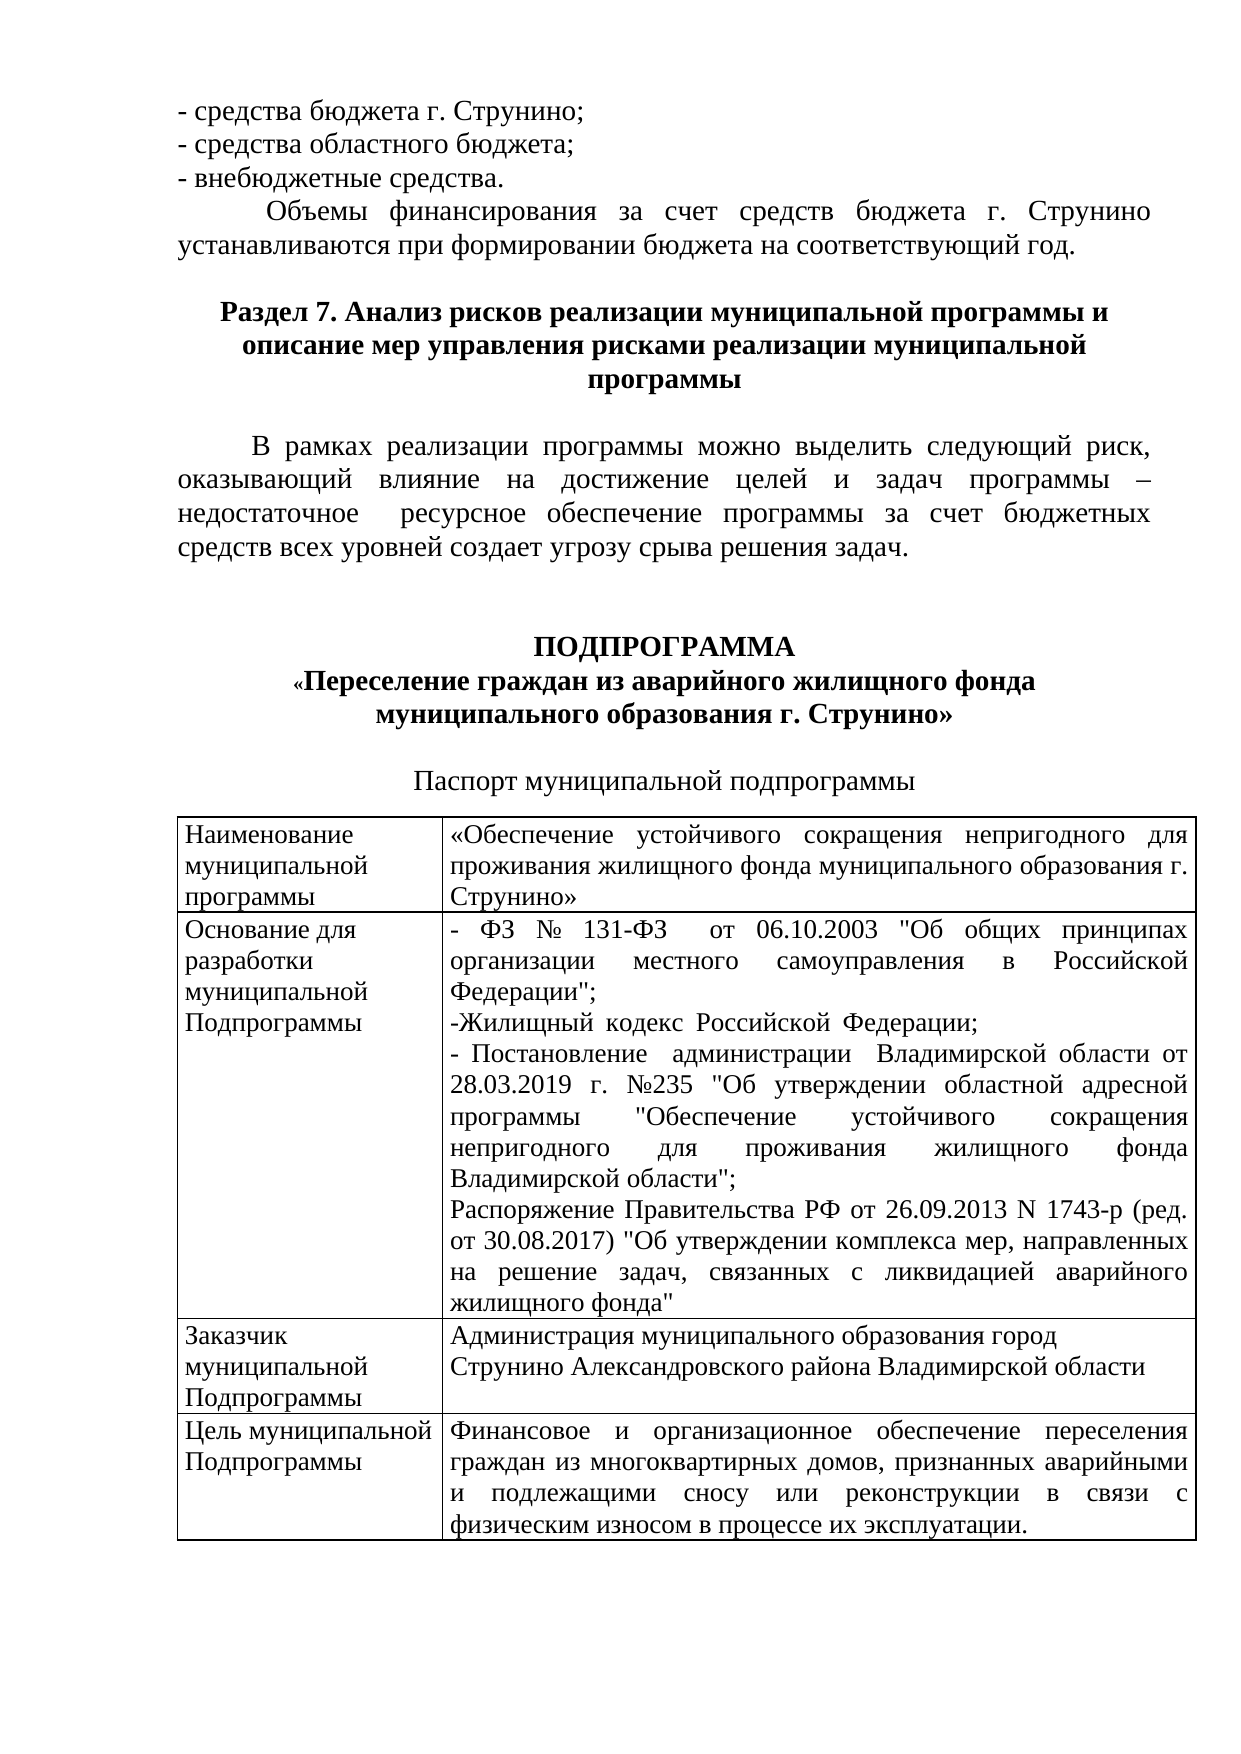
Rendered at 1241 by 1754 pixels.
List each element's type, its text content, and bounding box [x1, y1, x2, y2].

text - средства областного бюджета; [177, 126, 1152, 160]
table_cell Финансовое и организационное обеспечение переселения граждан из многоквартирных домов, признанных аварийными и подлежащими сносу или реконструкции в связи с физическим износом в процессе их эксплуатации. [443, 1414, 1195, 1539]
text ПОДПРОГРАММА [177, 629, 1152, 663]
table_cell Заказчик муниципальной Подпрограммы [178, 1319, 442, 1413]
text Объемы финансирования за счет средств бюджета г. Струнино устанавливаются при формировании бюджета на соответствующий год. [177, 193, 1152, 260]
text В рамках реализации программы можно выделить следующий риск, оказывающий влияние на достижение целей и задач программы – недостаточное ресурсное обеспечение программы за счет бюджетных средств всех уровней создает угрозу срыва решения задач. [177, 428, 1152, 562]
text - средства бюджета г. Струнино; [177, 93, 1152, 126]
text - внебюджетные средства. [177, 160, 1152, 193]
text «Переселение граждан из аварийного жилищного фонда муниципального образования г. Струнино» [177, 663, 1152, 730]
table_header Наименование муниципальной программы [178, 818, 442, 911]
table_header «Обеспечение устойчивого сокращения непригодного для проживания жилищного фонда муниципального образования г. Струнино» [443, 818, 1195, 911]
table_cell Администрация муниципального образования город Струнино Александровского района Владимирской области [443, 1319, 1195, 1413]
table_cell Основание для разработки муниципальной Подпрограммы [178, 913, 442, 1318]
table_cell Цель муниципальной Подпрограммы [178, 1414, 442, 1539]
table_cell - ФЗ № 131-ФЗ от 06.10.2003 "Об общих принципах организации местного самоуправления в Российской Федерации"; -Жилищный кодекс Российской Федерации; - Постановление администрации Владимирской области от 28.03.2019 г. №235 "Об утверждении областной адресной программы "Обеспечение устойчивого сокращения непригодного для проживания жилищного фонда Владимирской области"; Распоряжение Правительства РФ от 26.09.2013 N 1743-р (ред. от 30.08.2017) "Об утверждении комплекса мер, направленных на решение задач, связанных с ликвидацией аварийного жилищного фонда" [443, 913, 1195, 1318]
text Паспорт муниципальной подпрограммы [177, 763, 1152, 797]
text Раздел 7. Анализ рисков реализации муниципальной программы и описание мер управления рисками реализации муниципальной программы [177, 294, 1152, 394]
